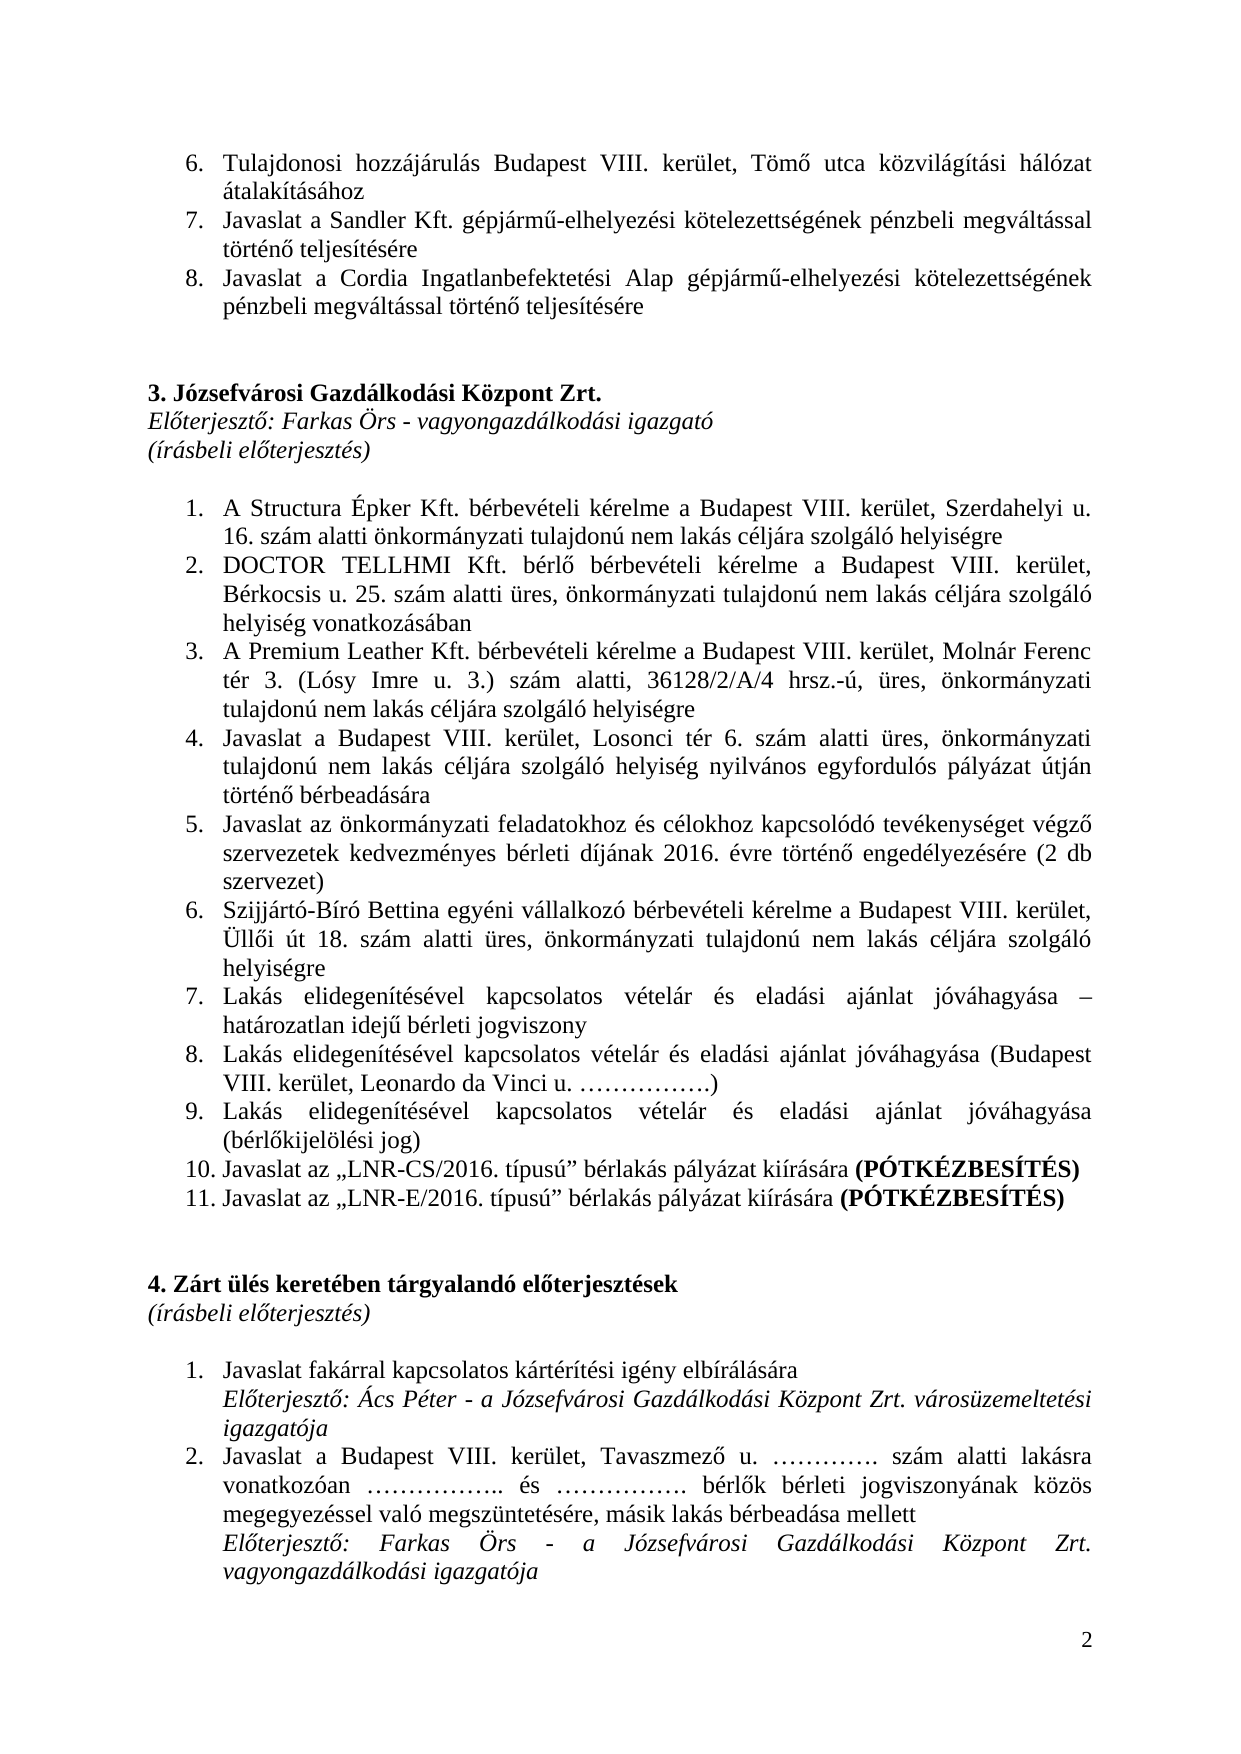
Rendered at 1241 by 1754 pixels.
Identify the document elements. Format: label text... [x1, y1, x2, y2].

list Javaslat az önkormányzati feladatokhoz és célokhoz kapcsolódó tevékenységet végző szervezetek kedvezményes bérleti díjának 2016. évre történő engedélyezésére (2 db szervezet) [185, 809, 1093, 895]
list Javaslat a Budapest VIII. kerület, Losonci tér 6. szám alatti üres, önkormányzati tulajdonú nem lakás céljára szolgáló helyiség nyilvános egyfordulós pályázat útján történő bérbeadására [185, 723, 1093, 809]
text 3. Józsefvárosi Gazdálkodási Központ Zrt. [148, 378, 1093, 406]
text Előterjesztő: Farkas Örs - a Józsefvárosi Gazdálkodási Központ Zrt. vagyongazdálkodási igazgatója [223, 1528, 1093, 1585]
list Javaslat a Sandler Kft. gépjármű-elhelyezési kötelezettségének pénzbeli megváltással történő teljesítésére [185, 205, 1093, 263]
text Előterjesztő: Farkas Örs - vagyongazdálkodási igazgató [148, 406, 1093, 435]
list Lakás elidegenítésével kapcsolatos vételár és eladási ajánlat jóváhagyása (Budapest VIII. kerület, Leonardo da Vinci u. …………….) [185, 1039, 1093, 1096]
list Javaslat fakárral kapcsolatos kártérítési igény elbírálására [185, 1355, 1093, 1384]
text 4. Zárt ülés keretében tárgyalandó előterjesztések [148, 1269, 1093, 1298]
list Javaslat az „LNR-E/2016. típusú” bérlakás pályázat kiírására (PÓTKÉZBESÍTÉS) [185, 1183, 1093, 1211]
list A Premium Leather Kft. bérbevételi kérelme a Budapest VIII. kerület, Molnár Ferenc tér 3. (Lósy Imre u. 3.) szám alatti, 36128/2/A/4 hrsz.-ú, üres, önkormányzati tulajdonú nem lakás céljára szolgáló helyiségre [185, 636, 1093, 723]
text Előterjesztő: Ács Péter - a Józsefvárosi Gazdálkodási Központ Zrt. városüzemeltetési igazgatója [223, 1384, 1093, 1441]
list Tulajdonosi hozzájárulás Budapest VIII. kerület, Tömő utca közvilágítási hálózat átalakításához [185, 148, 1093, 205]
list A Structura Épker Kft. bérbevételi kérelme a Budapest VIII. kerület, Szerdahelyi u. 16. szám alatti önkormányzati tulajdonú nem lakás céljára szolgáló helyiségre [185, 493, 1093, 550]
list DOCTOR TELLHMI Kft. bérlő bérbevételi kérelme a Budapest VIII. kerület, Bérkocsis u. 25. szám alatti üres, önkormányzati tulajdonú nem lakás céljára szolgáló helyiség vonatkozásában [185, 550, 1093, 636]
list Javaslat az „LNR-CS/2016. típusú” bérlakás pályázat kiírására (PÓTKÉZBESÍTÉS) [185, 1154, 1093, 1183]
list Lakás elidegenítésével kapcsolatos vételár és eladási ajánlat jóváhagyása – határozatlan idejű bérleti jogviszony [185, 981, 1093, 1039]
list Javaslat a Cordia Ingatlanbefektetési Alap gépjármű-elhelyezési kötelezettségének pénzbeli megváltással történő teljesítésére [185, 263, 1093, 320]
text (írásbeli előterjesztés) [148, 1298, 1093, 1326]
text (írásbeli előterjesztés) [148, 435, 1093, 464]
list Szijjártó-Bíró Bettina egyéni vállalkozó bérbevételi kérelme a Budapest VIII. kerület, Üllői út 18. szám alatti üres, önkormányzati tulajdonú nem lakás céljára szolgáló helyiségre [185, 895, 1093, 981]
list Javaslat a Budapest VIII. kerület, Tavaszmező u. …………. szám alatti lakásra vonatkozóan …………….. és ……………. bérlők bérleti jogviszonyának közös megegyezéssel való megszüntetésére, másik lakás bérbeadása mellett [185, 1441, 1093, 1528]
list Lakás elidegenítésével kapcsolatos vételár és eladási ajánlat jóváhagyása (bérlőkijelölési jog) [185, 1096, 1093, 1154]
